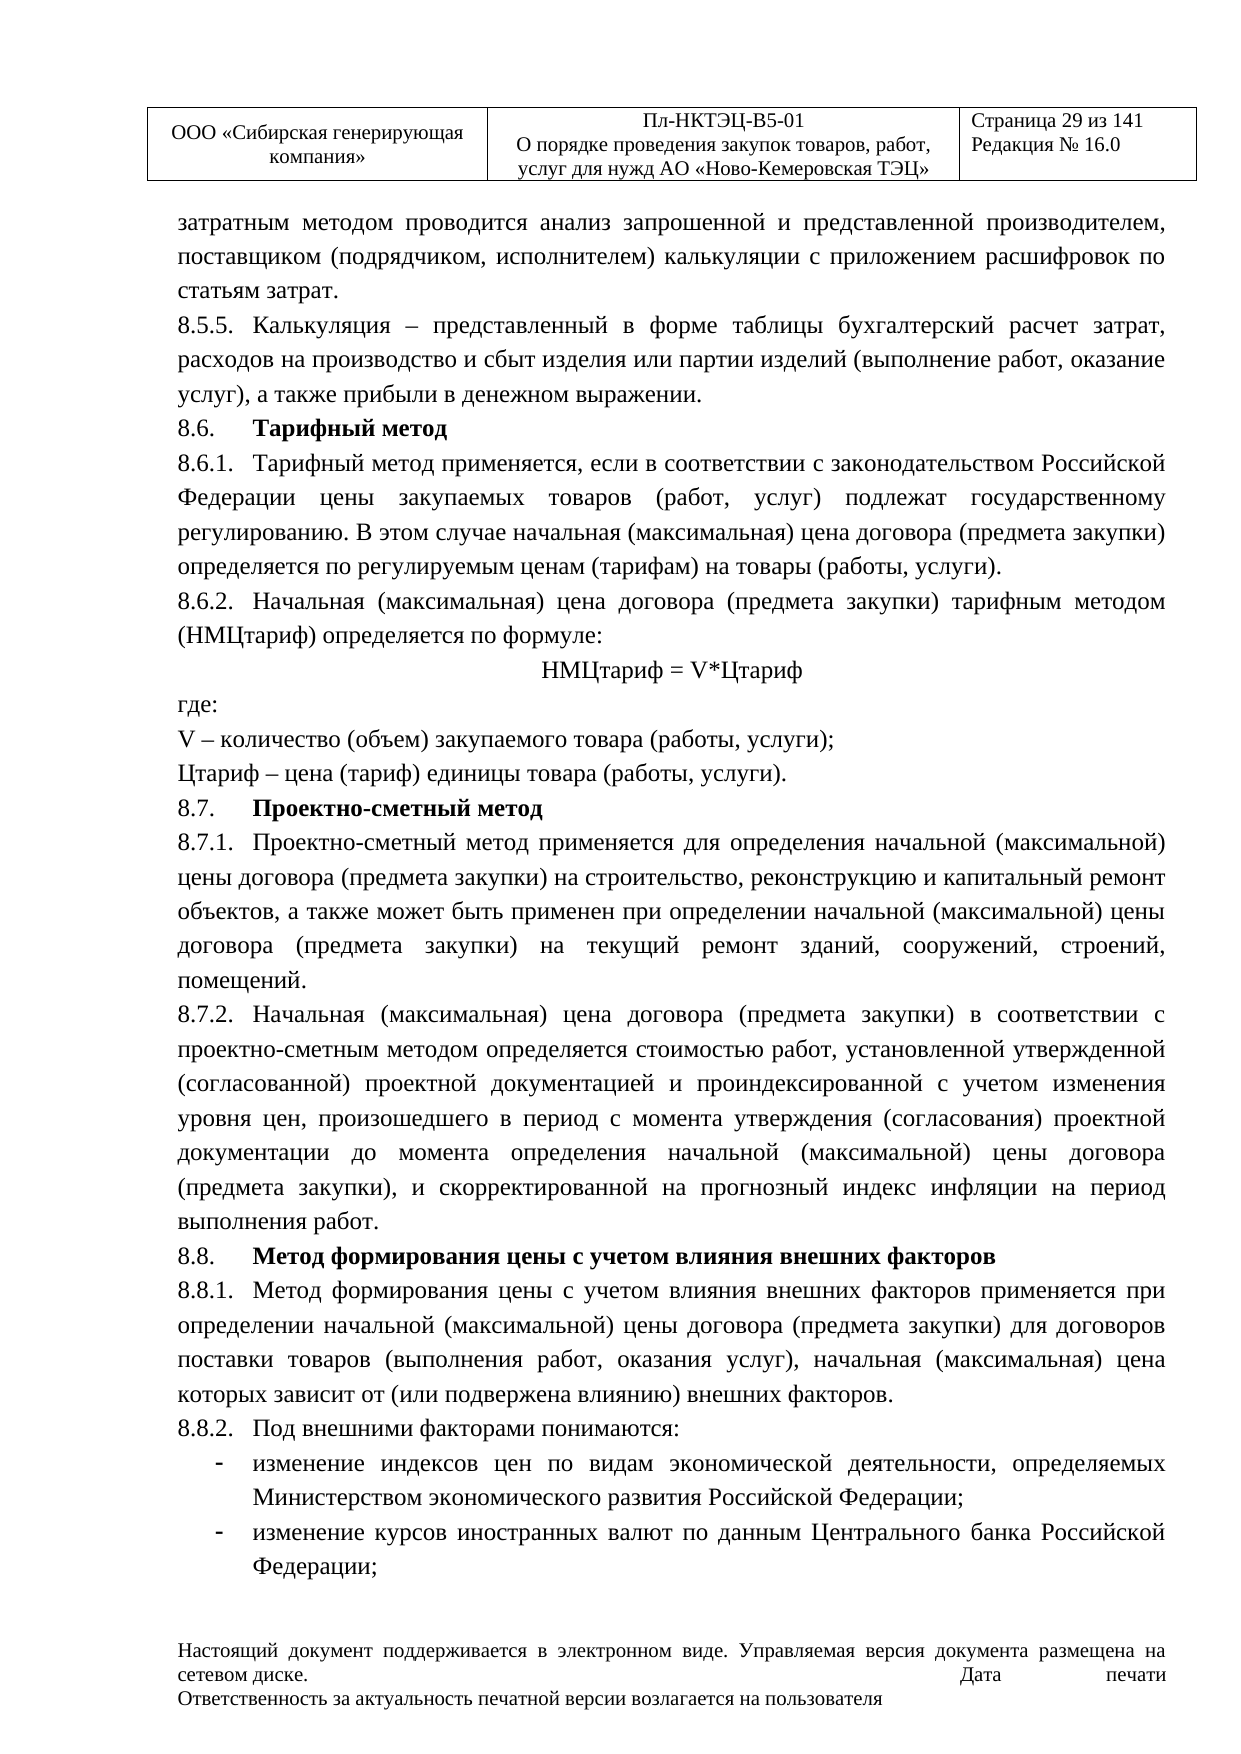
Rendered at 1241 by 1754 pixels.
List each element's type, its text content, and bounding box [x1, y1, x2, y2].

list Начальная (максимальная) цена договора (предмета закупки) в соответствии с проектно-сметным методом определяется стоимостью работ, установленной утвержденной (согласованной) проектной документацией и проиндексированной с учетом изменения уровня цен, произошедшего в период с момента утверждения (согласования) проектной документации до момента определения начальной (максимальной) цены договора (предмета закупки), и скорректированной на прогнозный индекс инфляции на период выполнения работ. [177, 999, 1166, 1235]
list Под внешними факторами понимаются: [177, 1413, 1166, 1442]
list изменение курсов иностранных валют по данным Центрального банка Российской Федерации; [215, 1517, 1166, 1580]
list Начальная (максимальная) цена договора (предмета закупки) тарифным методом (НМЦтариф) определяется по формуле: [177, 586, 1166, 649]
list Проектно-сметный метод применяется для определения начальной (максимальной) цены договора (предмета закупки) на строительство, реконструкцию и капитальный ремонт объектов, а также может быть применен при определении начальной (максимальной) цены договора (предмета закупки) на текущий ремонт зданий, сооружений, строений, помещений. [177, 827, 1166, 994]
list НМЦтариф = V*Цтариф [177, 655, 1166, 683]
list Метод формирования цены с учетом влияния внешних факторов применяется при определении начальной (максимальной) цены договора (предмета закупки) для договоров поставки товаров (выполнения работ, оказания услуг), начальная (максимальная) цена которых зависит от (или подвержена влиянию) внешних факторов. [177, 1275, 1166, 1408]
list Цтариф – цена (тариф) единицы товара (работы, услуги). [177, 758, 1166, 787]
list изменение индексов цен по видам экономической деятельности, определяемых Министерством экономического развития Российской Федерации; [215, 1448, 1166, 1511]
list V – количество (объем) закупаемого товара (работы, услуги); [177, 724, 1166, 752]
list Тарифный метод применяется, если в соответствии с законодательством Российской Федерации цены закупаемых товаров (работ, услуг) подлежат государственному регулированию. В этом случае начальная (максимальная) цена договора (предмета закупки) определяется по регулируемым ценам (тарифам) на товары (работы, услуги). [177, 448, 1166, 580]
list где: [177, 689, 1166, 718]
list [177, 207, 1166, 304]
list Тарифный метод [177, 413, 1166, 442]
list Калькуляция – представленный в форме таблицы бухгалтерский расчет затрат, расходов на производство и сбыт изделия или партии изделий (выполнение работ, оказание услуг), а также прибыли в денежном выражении. [177, 310, 1166, 408]
list Проектно-сметный метод [177, 793, 1166, 821]
list Метод формирования цены с учетом влияния внешних факторов [177, 1241, 1166, 1270]
